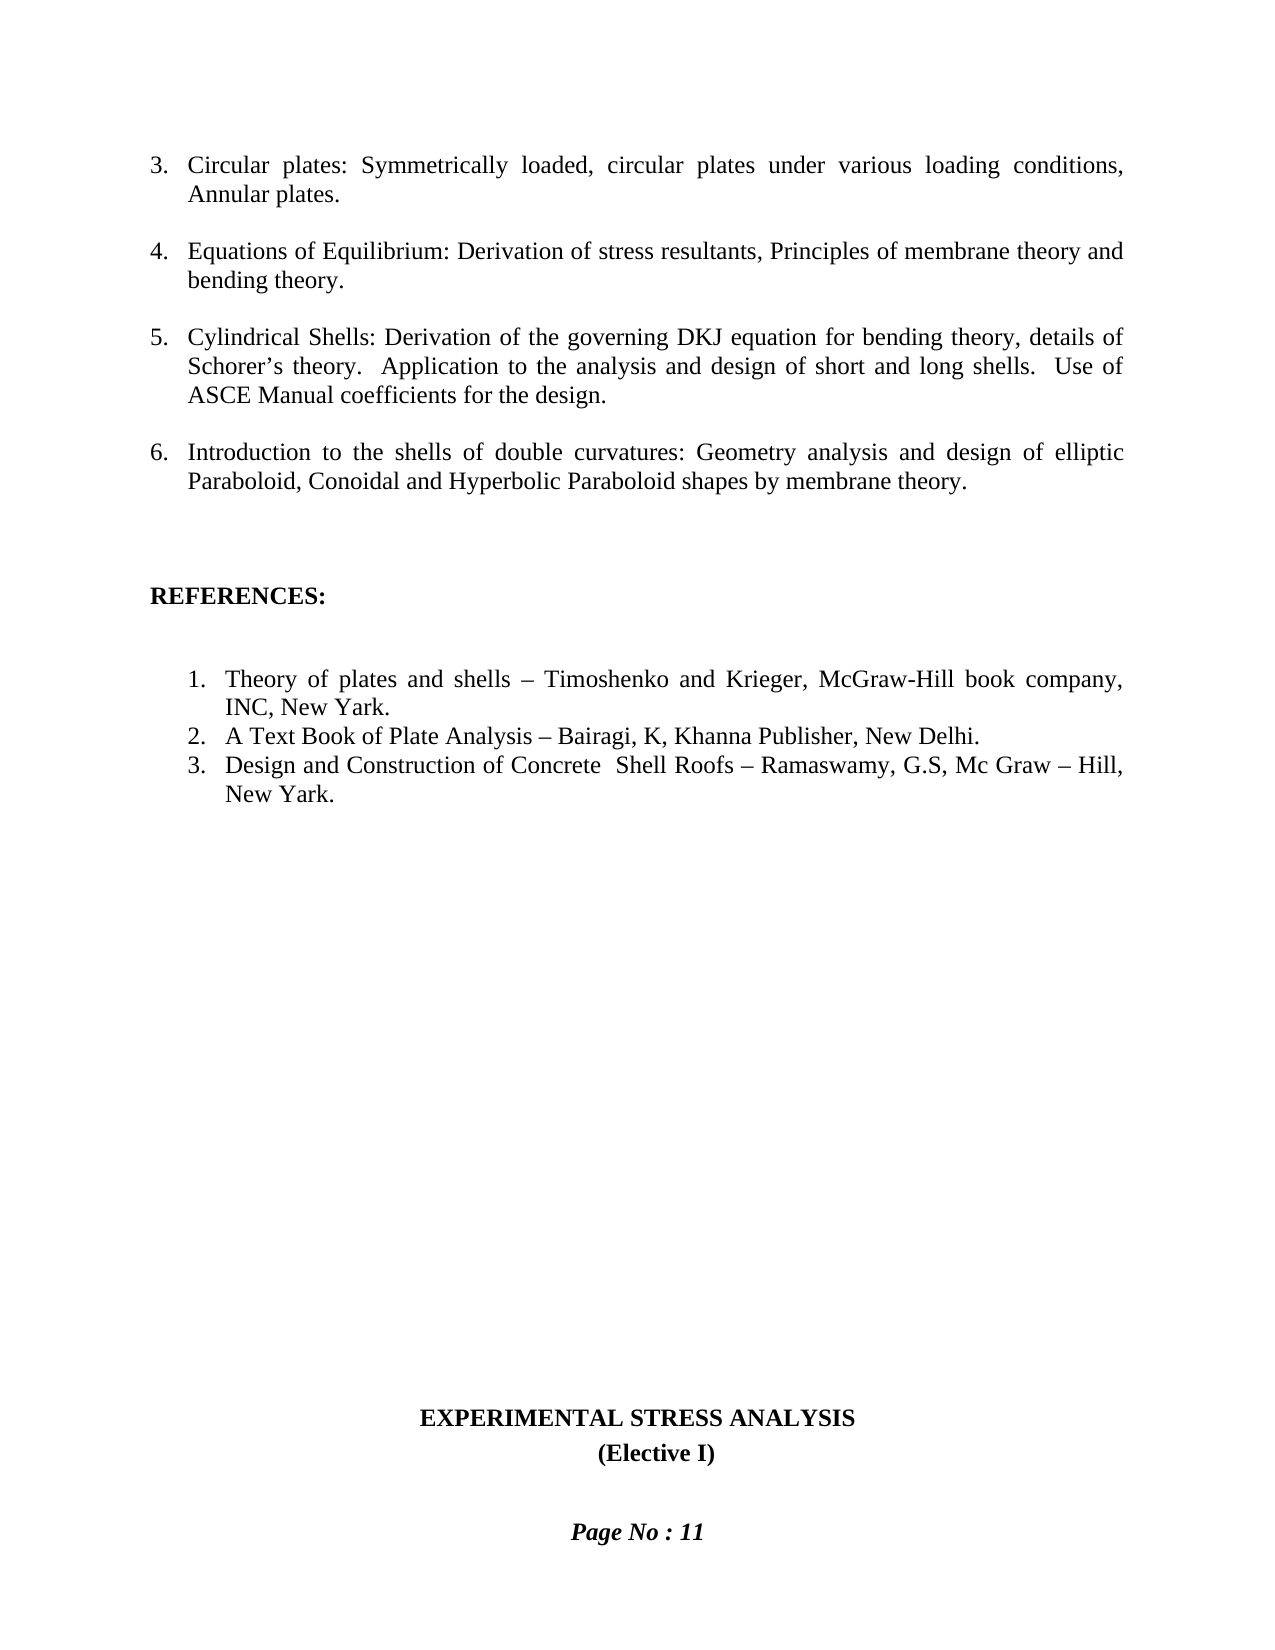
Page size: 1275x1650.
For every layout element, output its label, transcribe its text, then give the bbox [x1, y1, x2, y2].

list Introduction to the shells of double curvatures: Geometry analysis and design of elliptic Paraboloid, Conoidal and Hyperbolic Paraboloid shapes by membrane theory. [150, 437, 1125, 495]
list Design and Construction of Concrete Shell Roofs – Ramaswamy, G.S, Mc Graw – Hill, New Yark. [187, 750, 1125, 807]
list Theory of plates and shells – Timoshenko and Krieger, McGraw-Hill book company, INC, New Yark. [187, 664, 1125, 721]
text (Elective I) [187, 1438, 1125, 1466]
list Circular plates: Symmetrically loaded, circular plates under various loading conditions, Annular plates. [150, 150, 1125, 207]
text REFERENCES: [150, 581, 1125, 610]
list Cylindrical Shells: Derivation of the governing DKJ equation for bending theory, details of Schorer’s theory. Application to the analysis and design of short and long shells. Use of ASCE Manual coefficients for the design. [150, 322, 1125, 409]
list Equations of Equilibrium: Derivation of stress resultants, Principles of membrane theory and bending theory. [150, 236, 1125, 294]
list A Text Book of Plate Analysis – Bairagi, K, Khanna Publisher, New Delhi. [187, 721, 1125, 750]
subtitle EXPERIMENTAL STRESS ANALYSIS [150, 1403, 1125, 1431]
